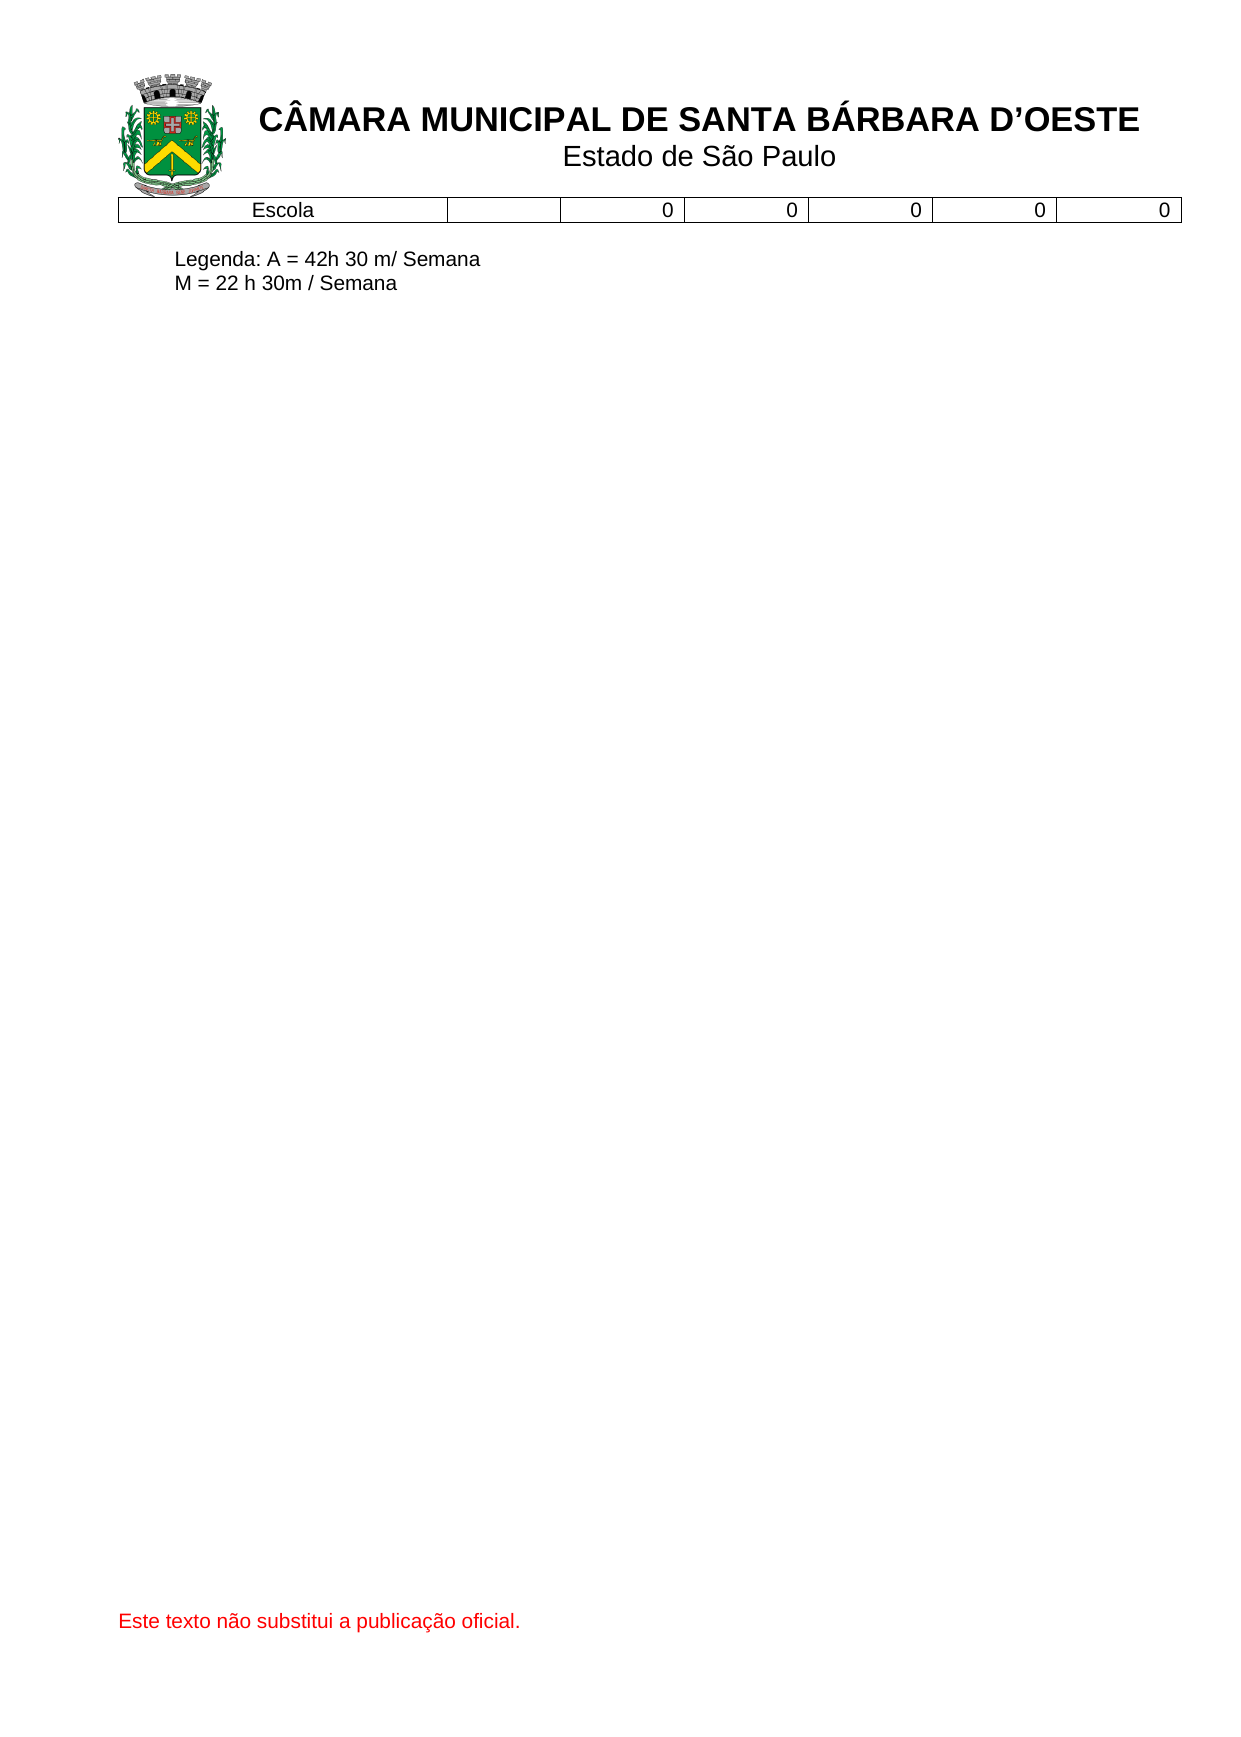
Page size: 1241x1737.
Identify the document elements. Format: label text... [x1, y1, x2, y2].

table_cell 228.800,00 [685, 198, 808, 222]
table_cell Chefe de Seção Técnica de Pré-Escola [119, 198, 447, 222]
table_cell 237.952,00 [809, 198, 932, 222]
table_cell 257.368,00 [1057, 198, 1181, 222]
table_cell 220.000,00 [561, 198, 684, 222]
picture [118, 74, 226, 197]
table_cell 247.470,00 [933, 198, 1056, 222]
text M = 22 h 30m / Semana [118, 271, 1181, 295]
table_cell A [448, 198, 560, 222]
text Legenda: A = 42h 30 m/ Semana [118, 247, 1181, 271]
